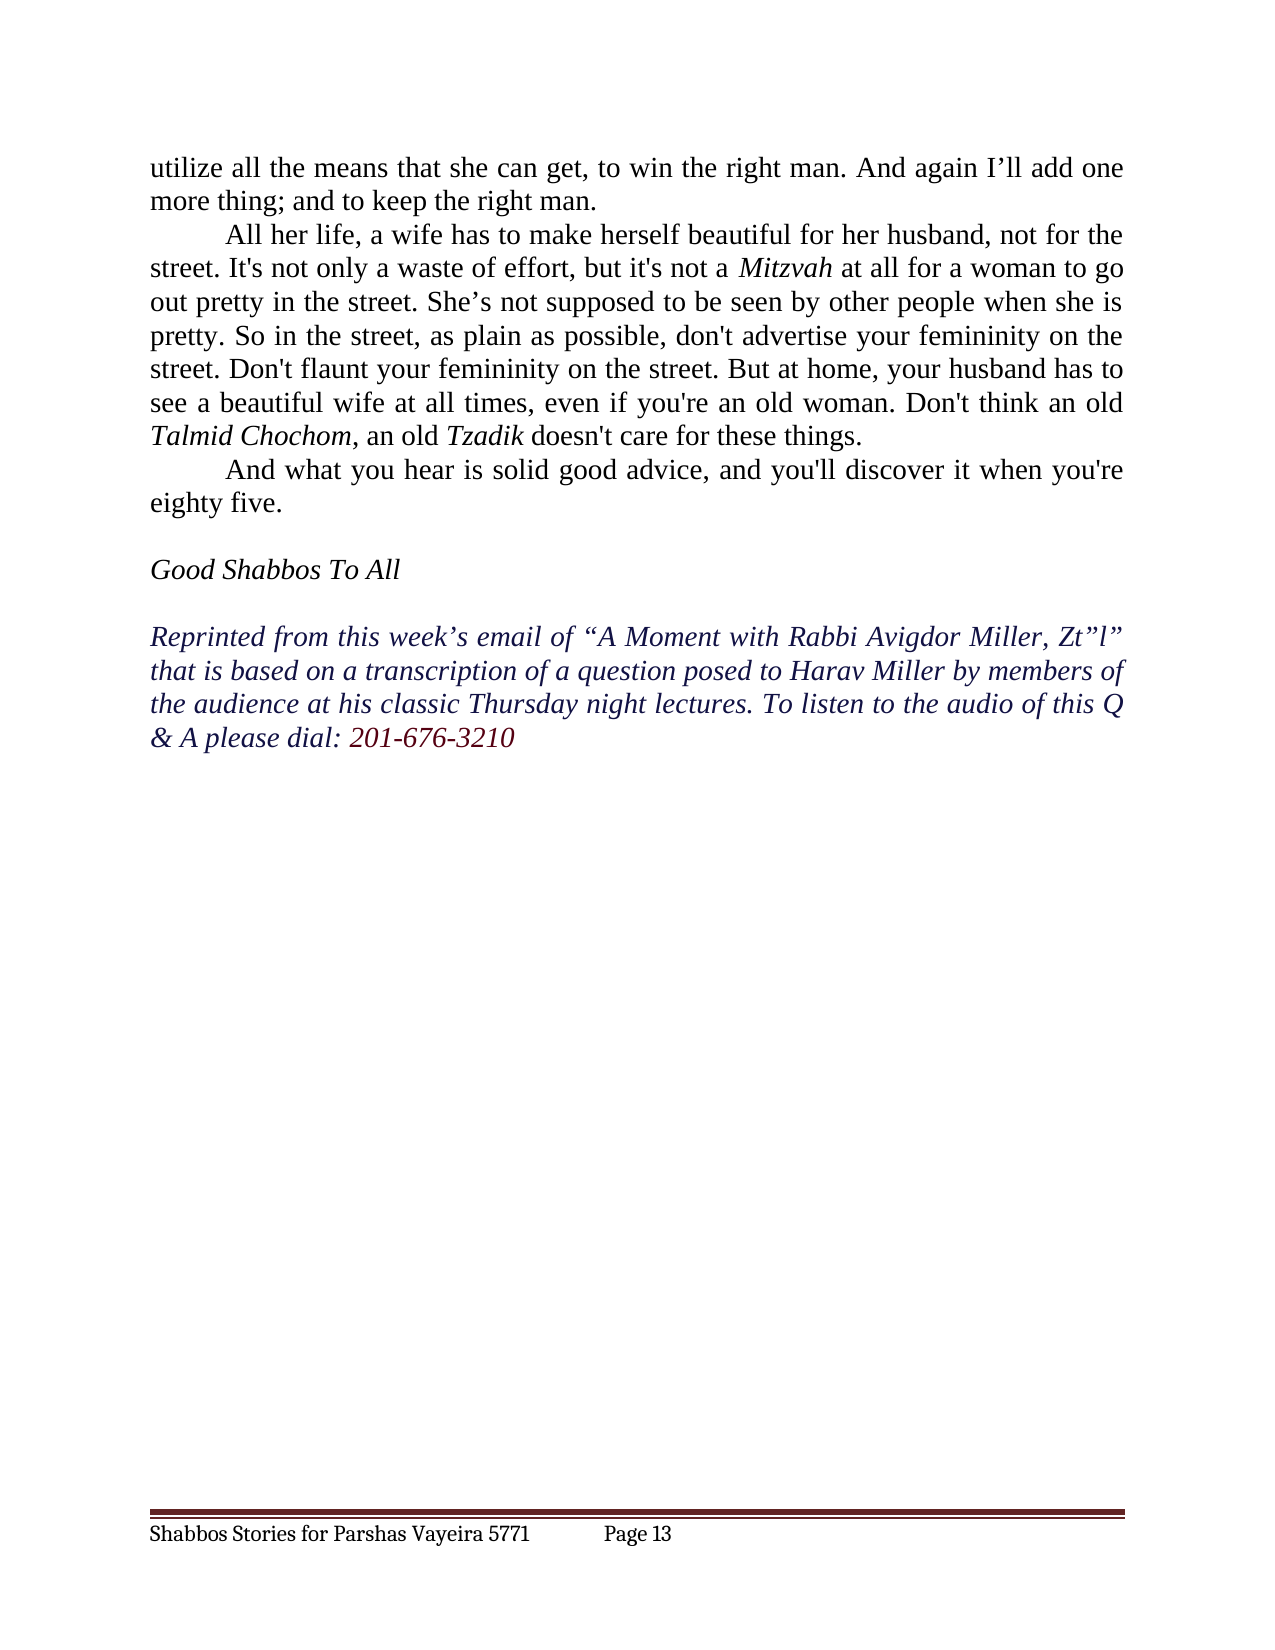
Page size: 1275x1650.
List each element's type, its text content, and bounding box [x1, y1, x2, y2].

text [150, 150, 1125, 217]
text And what you hear is solid good advice, and you'll discover it when you're eighty five. [150, 452, 1125, 519]
text Good Shabbos To All [150, 552, 1125, 586]
text Reprinted from this week’s email of “A Moment with Rabbi Avigdor Miller, Zt”l” that is based on a transcription of a question posed to Harav Miller by members of the audience at his classic Thursday night lectures. To listen to the audio of this Q & A please dial: 201-676-3210 [150, 619, 1125, 754]
text All her life, a wife has to make herself beautiful for her husband, not for the street. It's not only a waste of effort, but it's not a Mitzvah at all for a woman to go out pretty in the street. She’s not supposed to be seen by other people when she is pretty. So in the street, as plain as possible, don't advertise your femininity on the street. Don't flaunt your femininity on the street. But at home, your husband has to see a beautiful wife at all times, even if you're an old woman. Don't think an old Talmid Chochom, an old Tzadik doesn't care for these things. [150, 217, 1125, 452]
